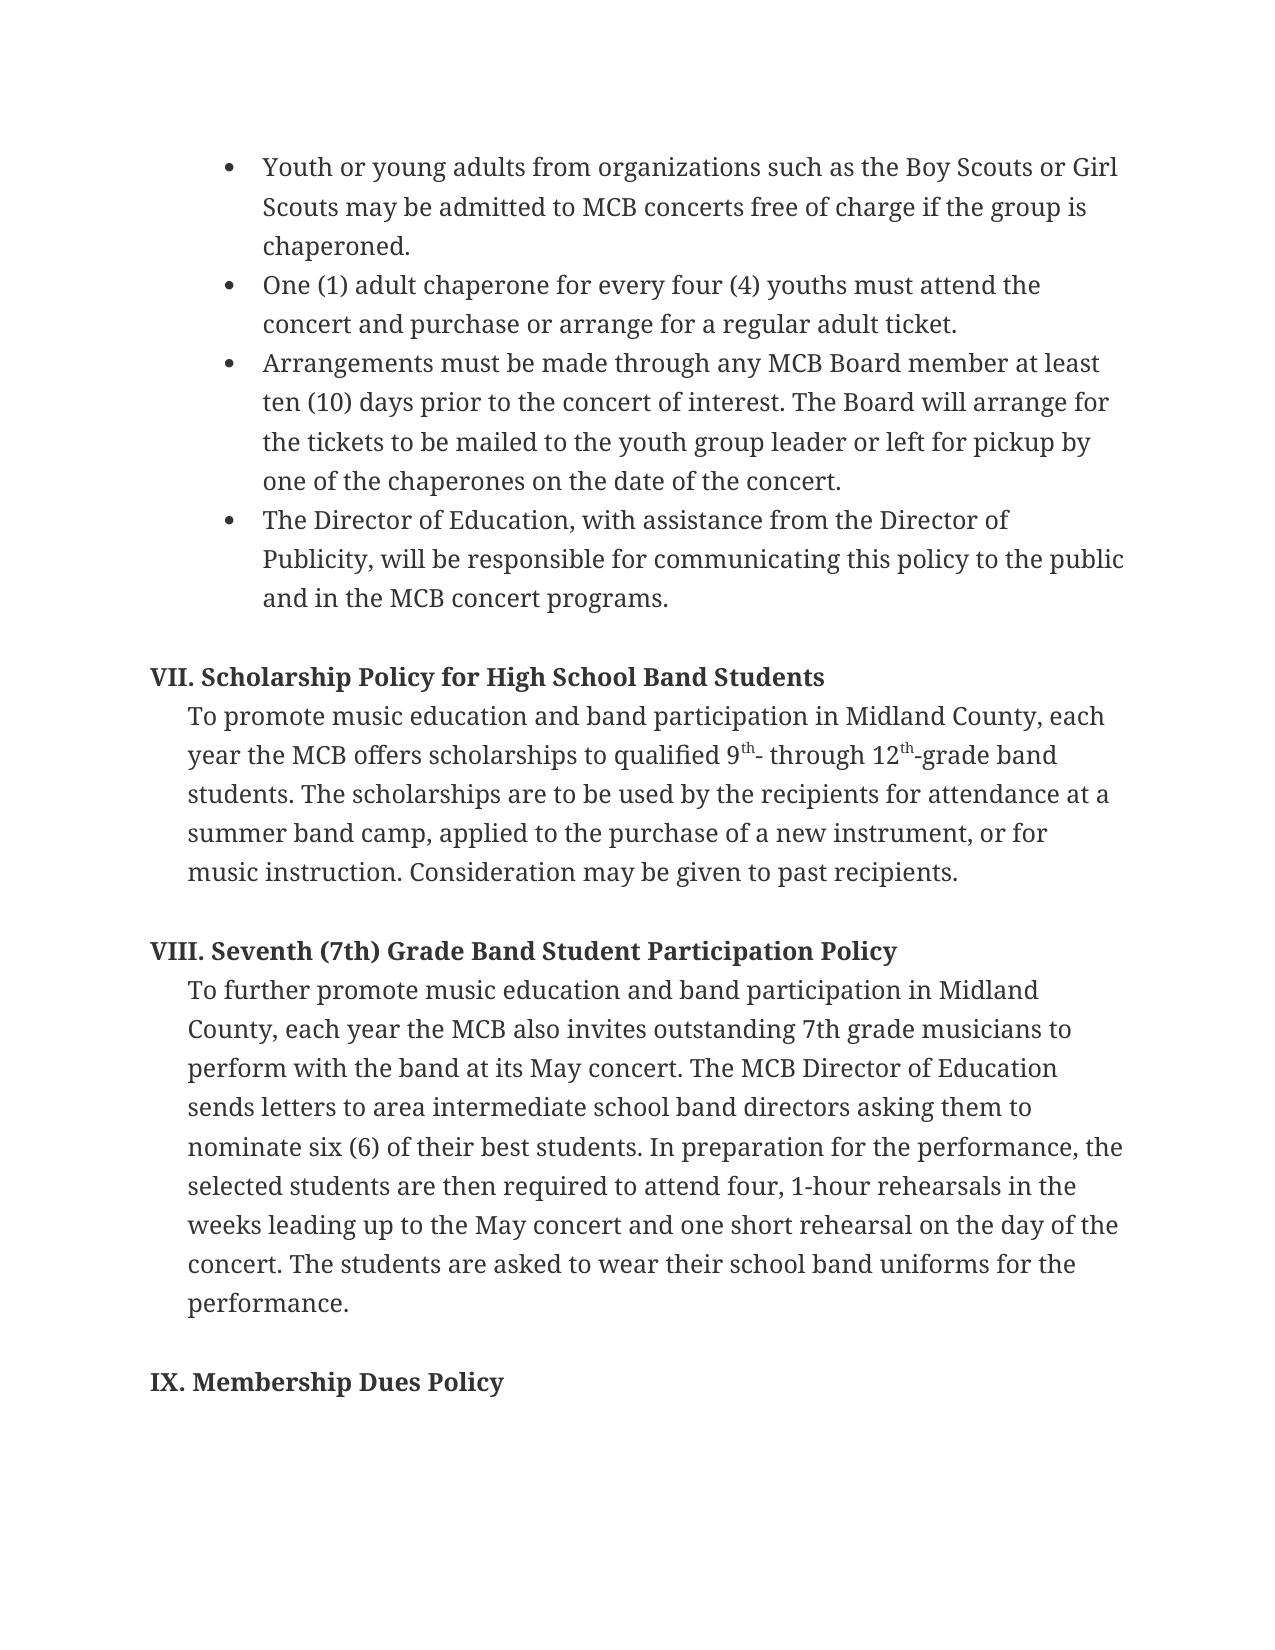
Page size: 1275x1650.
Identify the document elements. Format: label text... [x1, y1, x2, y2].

text IX. Membership Dues Policy [150, 1364, 1125, 1398]
text VII. Scholarship Policy for High School Band Students [150, 659, 1125, 693]
text To further promote music education and band participation in Midland County, each year the MCB also invites outstanding 7th grade musicians to perform with the band at its May concert. The MCB Director of Education sends letters to area intermediate school band directors asking them to nominate six (6) of their best students. In preparation for the performance, the selected students are then required to attend four, 1-hour rehearsals in the weeks leading up to the May concert and one short rehearsal on the day of the concert. The students are asked to wear their school band uniforms for the performance. [187, 972, 1125, 1320]
list The Director of Education, with assistance from the Director of Publicity, will be responsible for communicating this policy to the public and in the MCB concert programs. [225, 502, 1125, 615]
text To promote music education and band participation in Midland County, each year the MCB offers scholarships to qualified 9th- through 12th-grade band students. The scholarships are to be used by the recipients for attendance at a summer band camp, applied to the purchase of a new instrument, or for music instruction. Consideration may be given to past recipients. [187, 698, 1125, 889]
list Arrangements must be made through any MCB Board member at least ten (10) days prior to the concert of interest. The Board will arrange for the tickets to be mailed to the youth group leader or left for pickup by one of the chaperones on the date of the concert. [225, 346, 1125, 497]
text VIII. Seventh (7th) Grade Band Student Participation Policy [150, 933, 1125, 967]
list Youth or young adults from organizations such as the Boy Scouts or Girl Scouts may be admitted to MCB concerts free of charge if the group is chaperoned. [225, 150, 1125, 262]
list One (1) adult chaperone for every four (4) youths must attend the concert and purchase or arrange for a regular adult ticket. [225, 267, 1125, 341]
